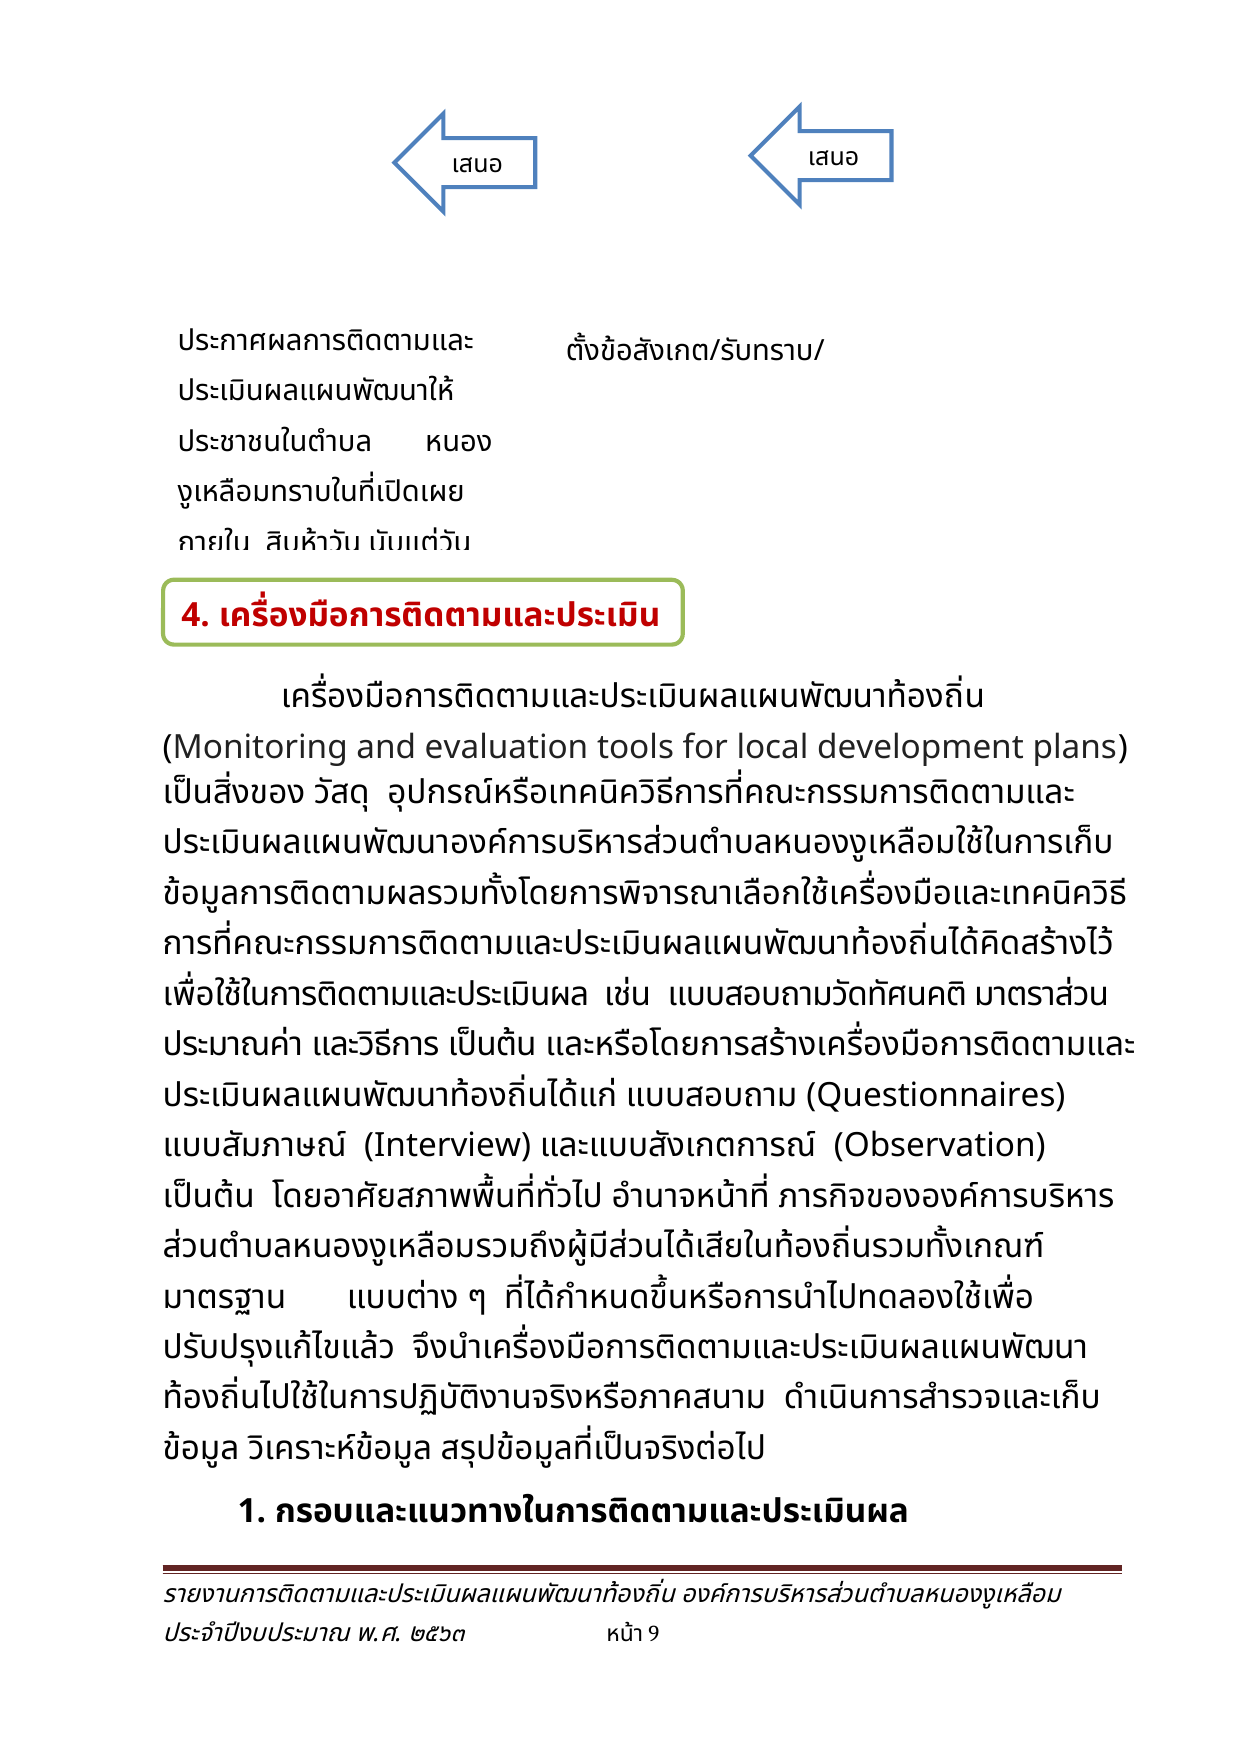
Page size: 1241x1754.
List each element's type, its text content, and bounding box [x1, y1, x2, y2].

text เครื่องมือการติดตามและประเมินผลแผนพัฒนาท้องถิ่น (Monitoring and evaluation tools for local development plans) เป็นสิ่งของ วัสดุ อุปกรณ์หรือเทคนิควิธีการที่คณะกรรมการติดตามและประเมินผลแผนพัฒนาองค์การบริหารส่วนตำบลหนองงูเหลือมใช้ในการเก็บข้อมูลการติดตามผลรวมทั้งโดยการพิจารณาเลือกใช้เครื่องมือและเทคนิควิธีการที่คณะกรรมการติดตามและประเมินผลแผนพัฒนาท้องถิ่นได้คิดสร้างไว้เพื่อใช้ในการติดตามและประเมินผล เช่น แบบสอบถามวัดทัศนคติ มาตราส่วนประมาณค่า และวิธีการ เป็นต้น และหรือโดยการสร้างเครื่องมือการติดตามและประเมินผลแผนพัฒนาท้องถิ่นได้แก่ แบบสอบถาม (Questionnaires) แบบสัมภาษณ์ (Interview) และแบบสังเกตการณ์ (Observation) เป็นต้น โดยอาศัยสภาพพื้นที่ทั่วไป อำนาจหน้าที่ ภารกิจขององค์การบริหารส่วนตำบลหนองงูเหลือมรวมถึงผู้มีส่วนได้เสียในท้องถิ่นรวมทั้งเกณฑ์มาตรฐาน แบบต่าง ๆ ที่ได้กำหนดขึ้นหรือการนำไปทดลองใช้เพื่อปรับปรุงแก้ไขแล้ว จึงนำเครื่องมือการติดตามและประเมินผลแผนพัฒนาท้องถิ่นไปใช้ในการปฏิบัติงานจริงหรือภาคสนาม ดำเนินการสำรวจและเก็บข้อมูล วิเคราะห์ข้อมูล สรุปข้อมูลที่เป็นจริงต่อไป [162, 672, 1142, 1474]
list กรอบและแนวทางในการติดตามและประเมินผล [237, 1487, 1122, 1537]
